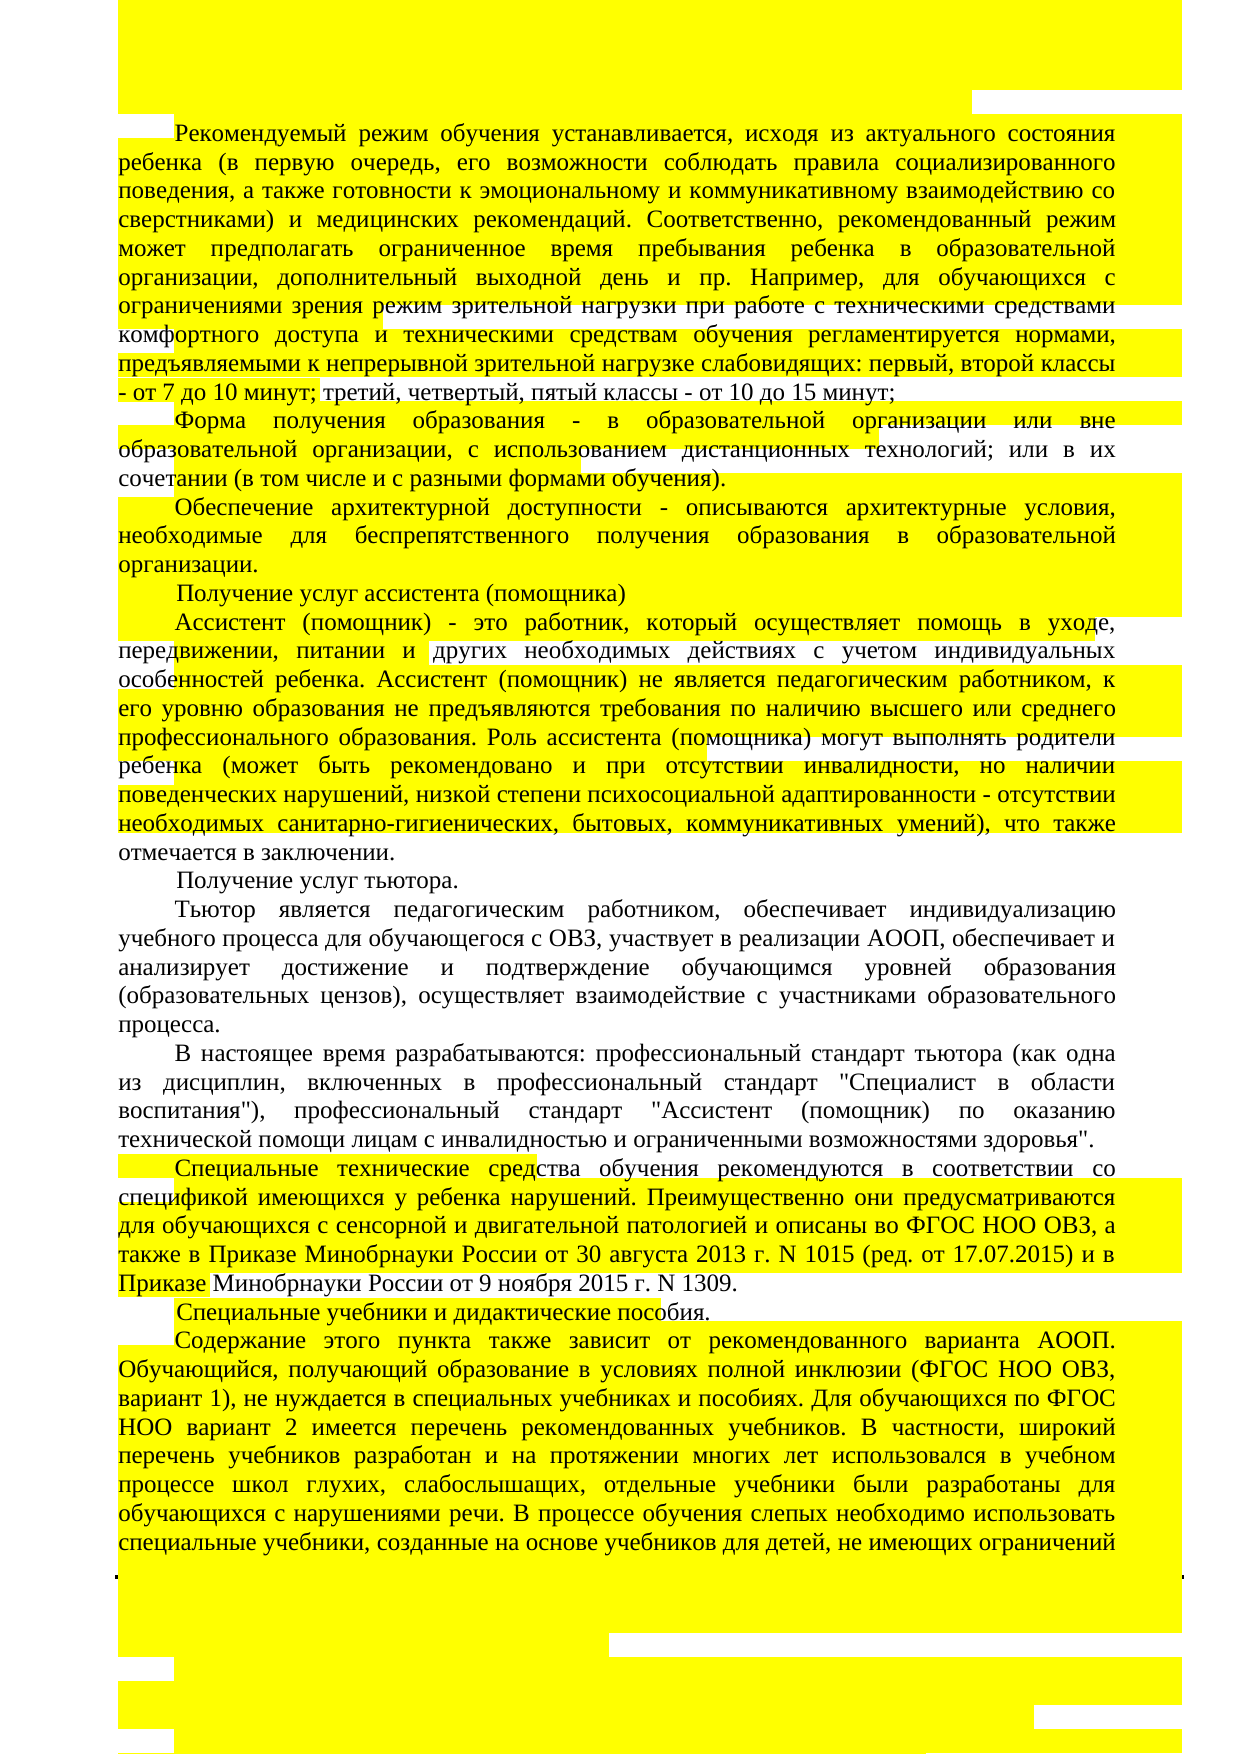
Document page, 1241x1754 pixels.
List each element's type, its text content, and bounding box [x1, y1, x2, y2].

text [118, 1326, 1117, 1556]
text Получение услуг ассистента (помощника) [176, 578, 1117, 607]
text Форма получения образования - в образовательной организации или вне образовательной организации, с использованием дистанционных технологий; или в их сочетании (в том числе и с разными формами обучения). [118, 406, 1117, 492]
text Получение услуг тьютора. [176, 866, 1117, 894]
text Специальные учебники и дидактические пособия. [176, 1297, 1117, 1326]
text Специальные технические средства обучения рекомендуются в соответствии со спецификой имеющихся у ребенка нарушений. Преимущественно они предусматриваются для обучающихся с сенсорной и двигательной патологией и описаны во ФГОС НОО ОВЗ, а также в Приказе Минобрнауки России от 30 августа 2013 г. N 1015 (ред. от 17.07.2015) и в Приказе Минобрнауки России от 9 ноября 2015 г. N 1309. [118, 1153, 1117, 1297]
text Тьютор является педагогическим работником, обеспечивает индивидуализацию учебного процесса для обучающегося с ОВЗ, участвует в реализации АООП, обеспечивает и анализирует достижение и подтверждение обучающимся уровней образования (образовательных цензов), осуществляет взаимодействие с участниками образовательного процесса. [118, 894, 1117, 1038]
text Обеспечение архитектурной доступности - описываются архитектурные условия, необходимые для беспрепятственного получения образования в образовательной организации. [118, 492, 1117, 578]
text Ассистент (помощник) - это работник, который осуществляет помощь в уходе, передвижении, питании и других необходимых действиях с учетом индивидуальных особенностей ребенка. Ассистент (помощник) не является педагогическим работником, к его уровню образования не предъявляются требования по наличию высшего или среднего профессионального образования. Роль ассистента (помощника) могут выполнять родители ребенка (может быть рекомендовано и при отсутствии инвалидности, но наличии поведенческих нарушений, низкой степени психосоциальной адаптированности - отсутствии необходимых санитарно-гигиенических, бытовых, коммуникативных умений), что также отмечается в заключении. [118, 607, 1117, 866]
text Рекомендуемый режим обучения устанавливается, исходя из актуального состояния ребенка (в первую очередь, его возможности соблюдать правила социализированного поведения, а также готовности к эмоциональному и коммуникативному взаимодействию со сверстниками) и медицинских рекомендаций. Соответственно, рекомендованный режим может предполагать ограниченное время пребывания ребенка в образовательной организации, дополнительный выходной день и пр. Например, для обучающихся с ограничениями зрения режим зрительной нагрузки при работе с техническими средствами комфортного доступа и техническими средствам обучения регламентируется нормами, предъявляемыми к непрерывной зрительной нагрузке слабовидящих: первый, второй классы - от 7 до 10 минут; третий, четвертый, пятый классы - от 10 до 15 минут; [118, 118, 1117, 406]
text В настоящее время разрабатываются: профессиональный стандарт тьютора (как одна из дисциплин, включенных в профессиональный стандарт "Специалист в области воспитания"), профессиональный стандарт "Ассистент (помощник) по оказанию технической помощи лицам с инвалидностью и ограниченными возможностями здоровья". [118, 1038, 1117, 1153]
